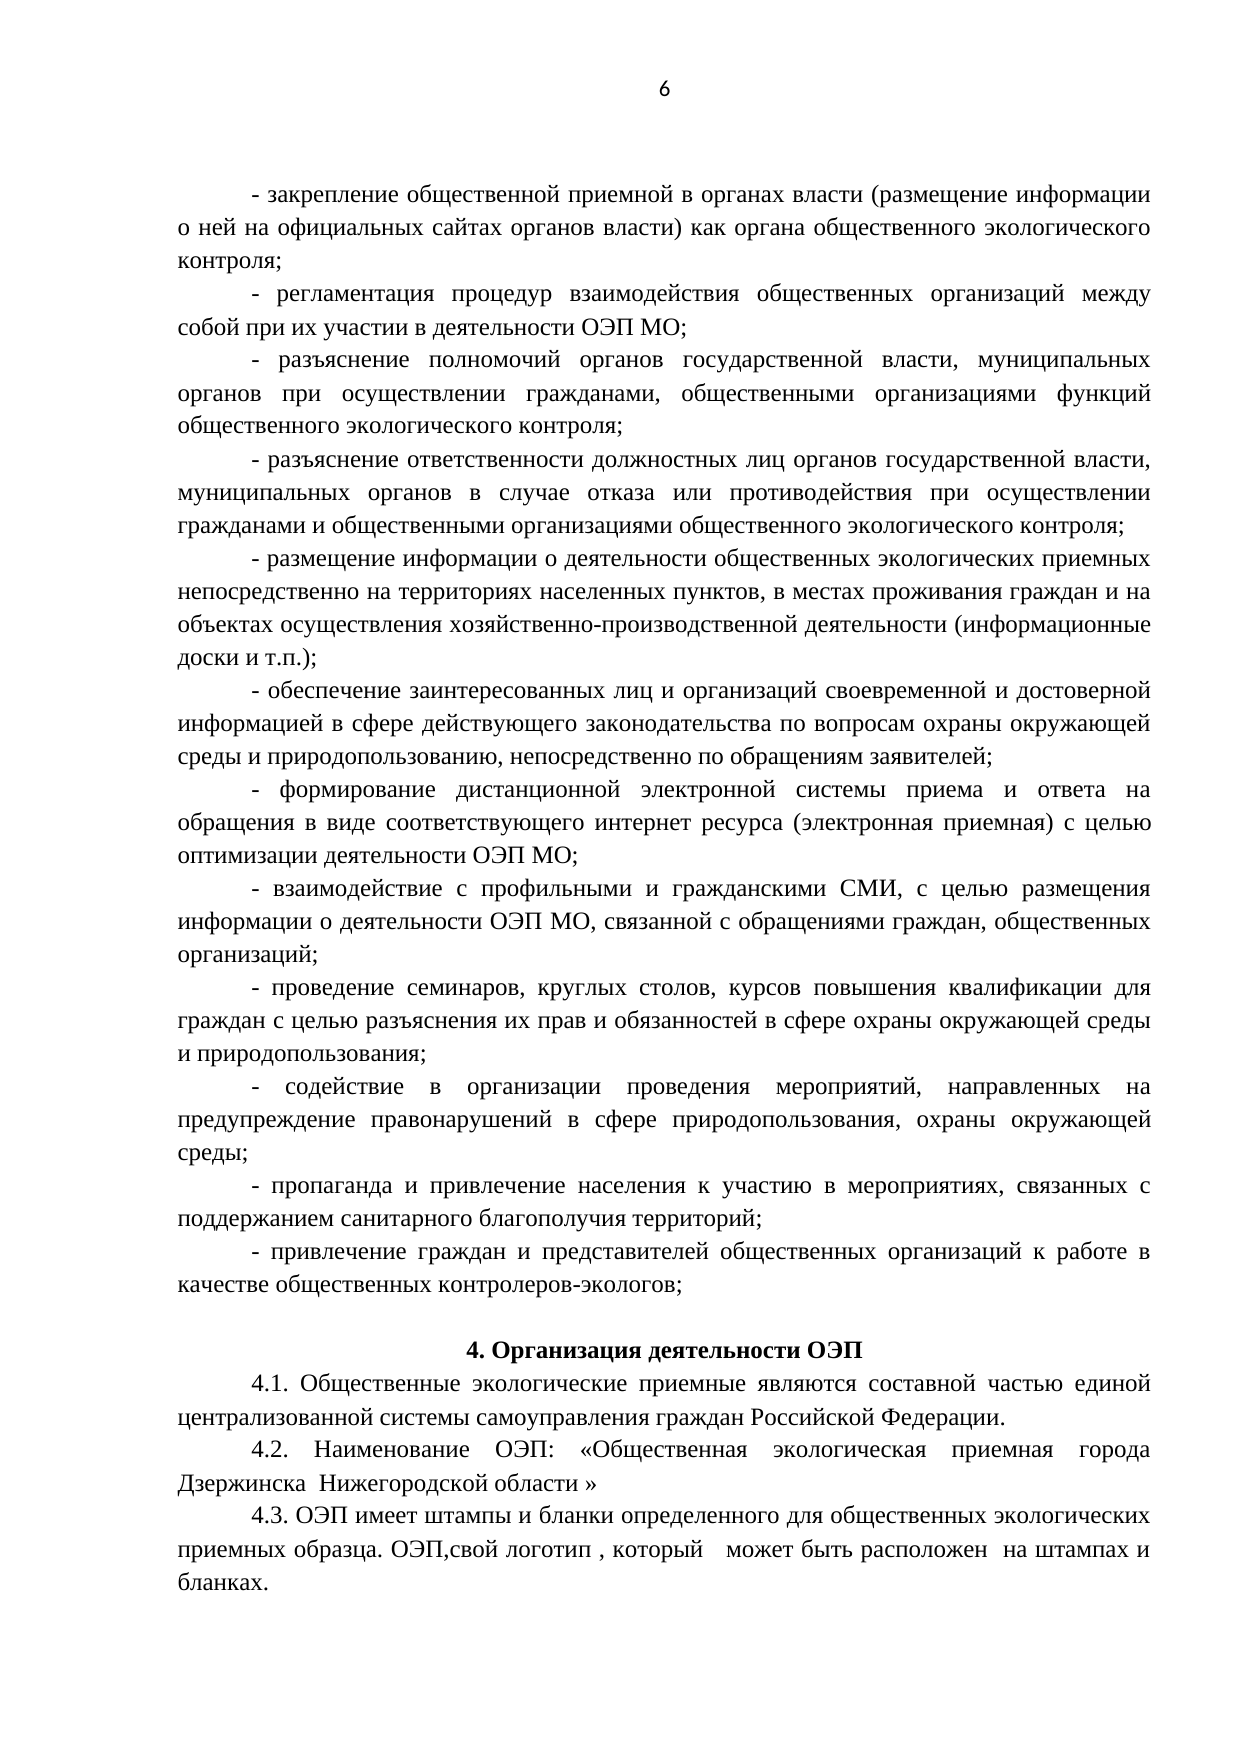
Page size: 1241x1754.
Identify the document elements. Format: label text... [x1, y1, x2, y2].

text 4.1. Общественные экологические приемные являются составной частью единой централизованной системы самоуправления граждан Российской Федерации. [177, 1368, 1152, 1430]
text - формирование дистанционной электронной системы приема и ответа на обращения в виде соответствующего интернет ресурса (электронная приемная) с целью оптимизации деятельности ОЭП МО; [177, 774, 1152, 869]
text - разъяснение ответственности должностных лиц органов государственной власти, муниципальных органов в случае отказа или противодействия при осуществлении гражданами и общественными организациями общественного экологического контроля; [177, 444, 1152, 538]
text 4. Организация деятельности ОЭП [177, 1336, 1152, 1364]
text - проведение семинаров, круглых столов, курсов повышения квалификации для граждан с целью разъяснения их прав и обязанностей в сфере охраны окружающей среды и природопользования; [177, 972, 1152, 1067]
text - закрепление общественной приемной в органах власти (размещение информации о ней на официальных сайтах органов власти) как органа общественного экологического контроля; [177, 179, 1152, 274]
text - регламентация процедур взаимодействия общественных организаций между собой при их участии в деятельности ОЭП МО; [177, 278, 1152, 340]
text - взаимодействие с профильными и гражданскими СМИ, с целью размещения информации о деятельности ОЭП МО, связанной с обращениями граждан, общественных организаций; [177, 873, 1152, 968]
text - содействие в организации проведения мероприятий, направленных на предупреждение правонарушений в сфере природопользования, охраны окружающей среды; [177, 1071, 1152, 1166]
text 4.3. ОЭП имеет штампы и бланки определенного для общественных экологических приемных образца. ОЭП,свой логотип , который может быть расположен на штампах и бланках. [177, 1501, 1152, 1595]
text 4.2. Наименование ОЭП: «Общественная экологическая приемная города Дзержинска Нижегородской области » [177, 1434, 1152, 1496]
text - привлечение граждан и представителей общественных организаций к работе в качестве общественных контролеров-экологов; [177, 1236, 1152, 1298]
text - размещение информации о деятельности общественных экологических приемных непосредственно на территориях населенных пунктов, в местах проживания граждан и на объектах осуществления хозяйственно-производственной деятельности (информационные доски и т.п.); [177, 543, 1152, 671]
text - пропаганда и привлечение населения к участию в мероприятиях, связанных с поддержанием санитарного благополучия территорий; [177, 1170, 1152, 1232]
text - разъяснение полномочий органов государственной власти, муниципальных органов при осуществлении гражданами, общественными организациями функций общественного экологического контроля; [177, 344, 1152, 439]
text - обеспечение заинтересованных лиц и организаций своевременной и достоверной информацией в сфере действующего законодательства по вопросам охраны окружающей среды и природопользованию, непосредственно по обращениям заявителей; [177, 675, 1152, 769]
